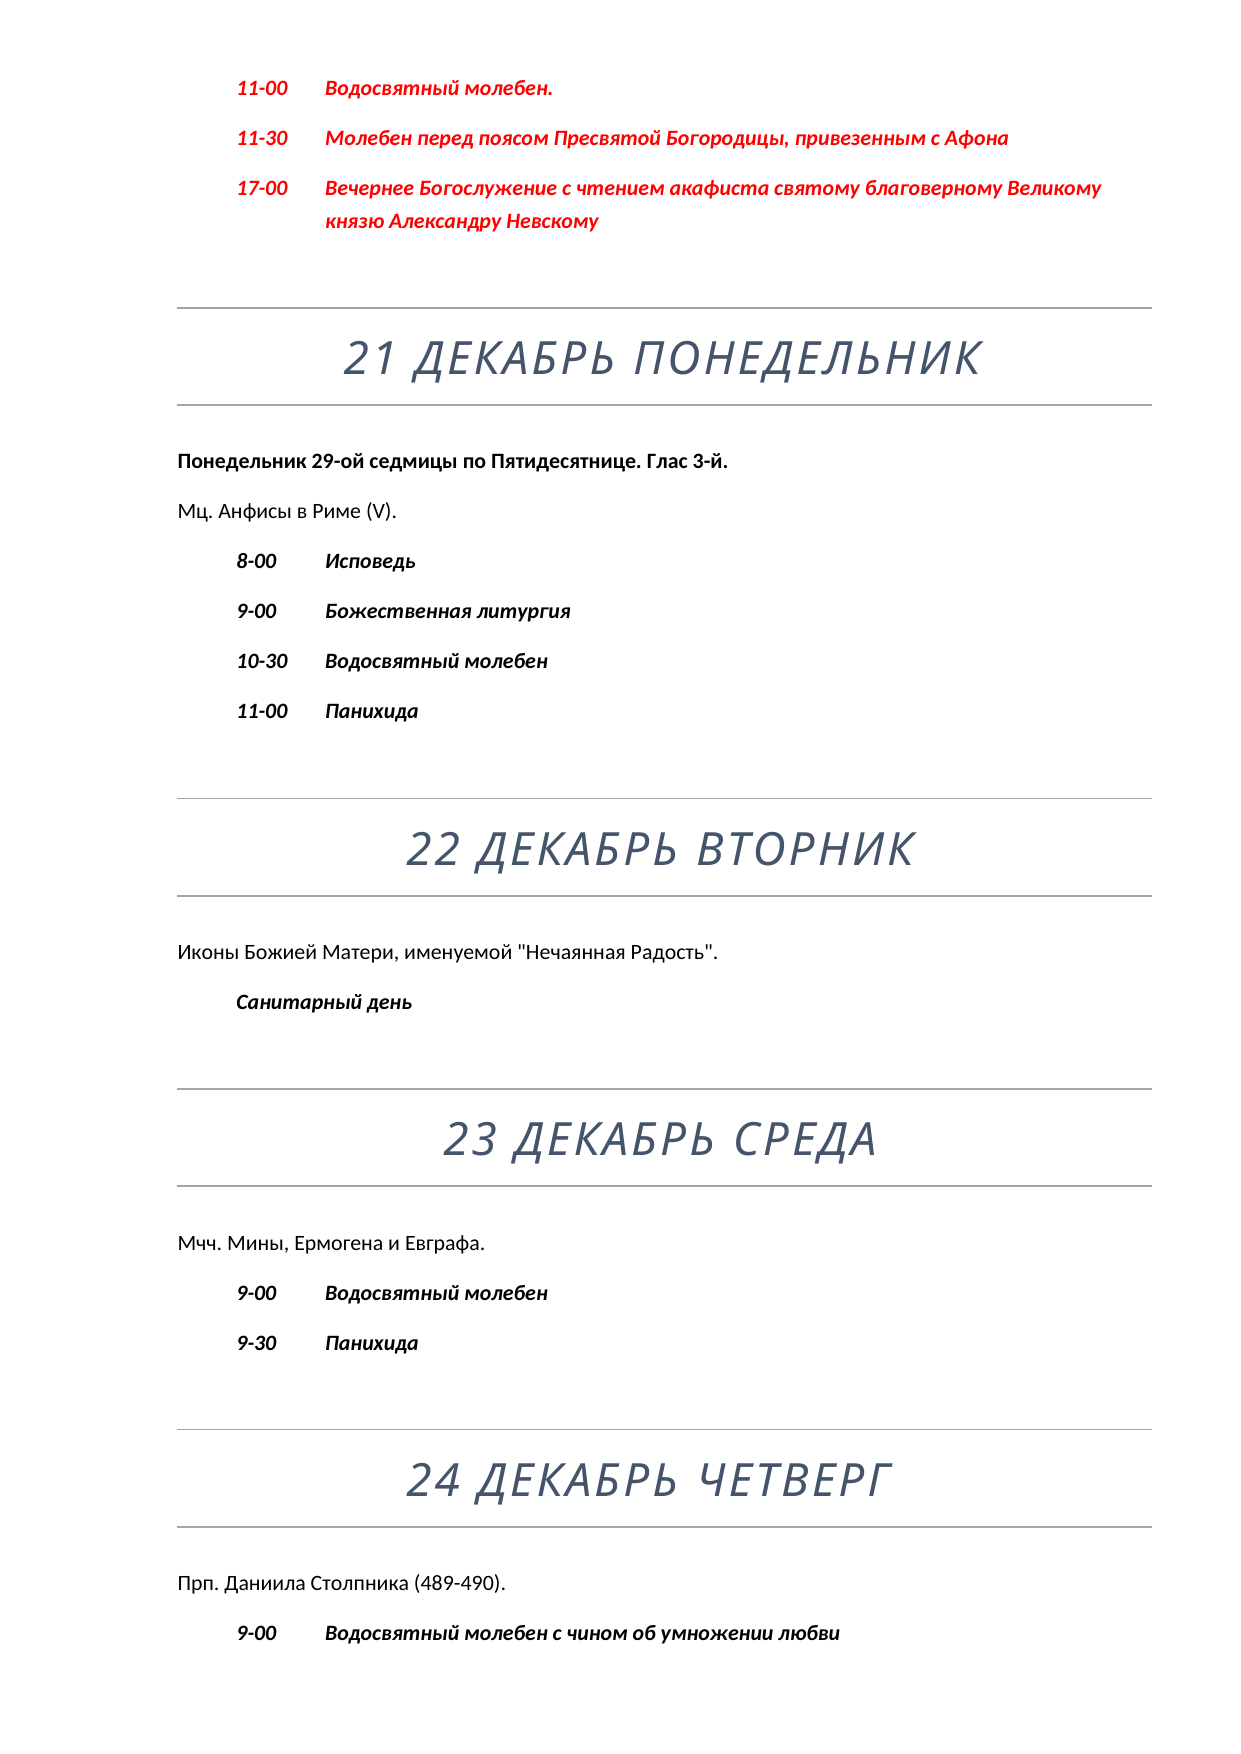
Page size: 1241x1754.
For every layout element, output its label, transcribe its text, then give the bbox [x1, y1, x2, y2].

text 17-00 Вечернее Богослужение с чтением акафиста святому благоверному Великому князю Александру Невскому [177, 174, 1152, 234]
title 24 Декабрь Четверг [177, 1430, 1152, 1526]
text Понедельник 29-ой седмицы по Пятидесятнице. Глас 3-й. [177, 448, 1152, 474]
text 9-00 Водосвятный молебен [177, 1279, 1152, 1305]
text 9-30 Панихида [177, 1329, 1152, 1355]
text Иконы Божией Матери, именуемой "Нечаянная Радость". [177, 938, 1152, 965]
text 11-00 Водосвятный молебен. [177, 74, 1152, 101]
text 11-00 Панихида [177, 698, 1152, 724]
text 8-00 Исповедь [177, 548, 1152, 574]
text Мц. Анфисы в Риме (V). [177, 498, 1152, 524]
text 9-00 Водосвятный молебен с чином об умножении любви [177, 1619, 1152, 1646]
title 23 Декабрь Среда [177, 1090, 1152, 1185]
title 21 Декабрь Понедельник [177, 309, 1152, 404]
text Прп. Даниила Столпника (489-490). [177, 1569, 1152, 1596]
text 10-30 Водосвятный молебен [177, 648, 1152, 674]
text Санитарный день [177, 988, 1152, 1015]
title 22 Декабрь Вторник [177, 799, 1152, 895]
text 9-00 Божественная литургия [177, 598, 1152, 624]
text 11-30 Молебен перед поясом Пресвятой Богородицы, привезенным с Афона [177, 124, 1152, 151]
text Мчч. Мины, Ермогена и Евграфа. [177, 1229, 1152, 1255]
